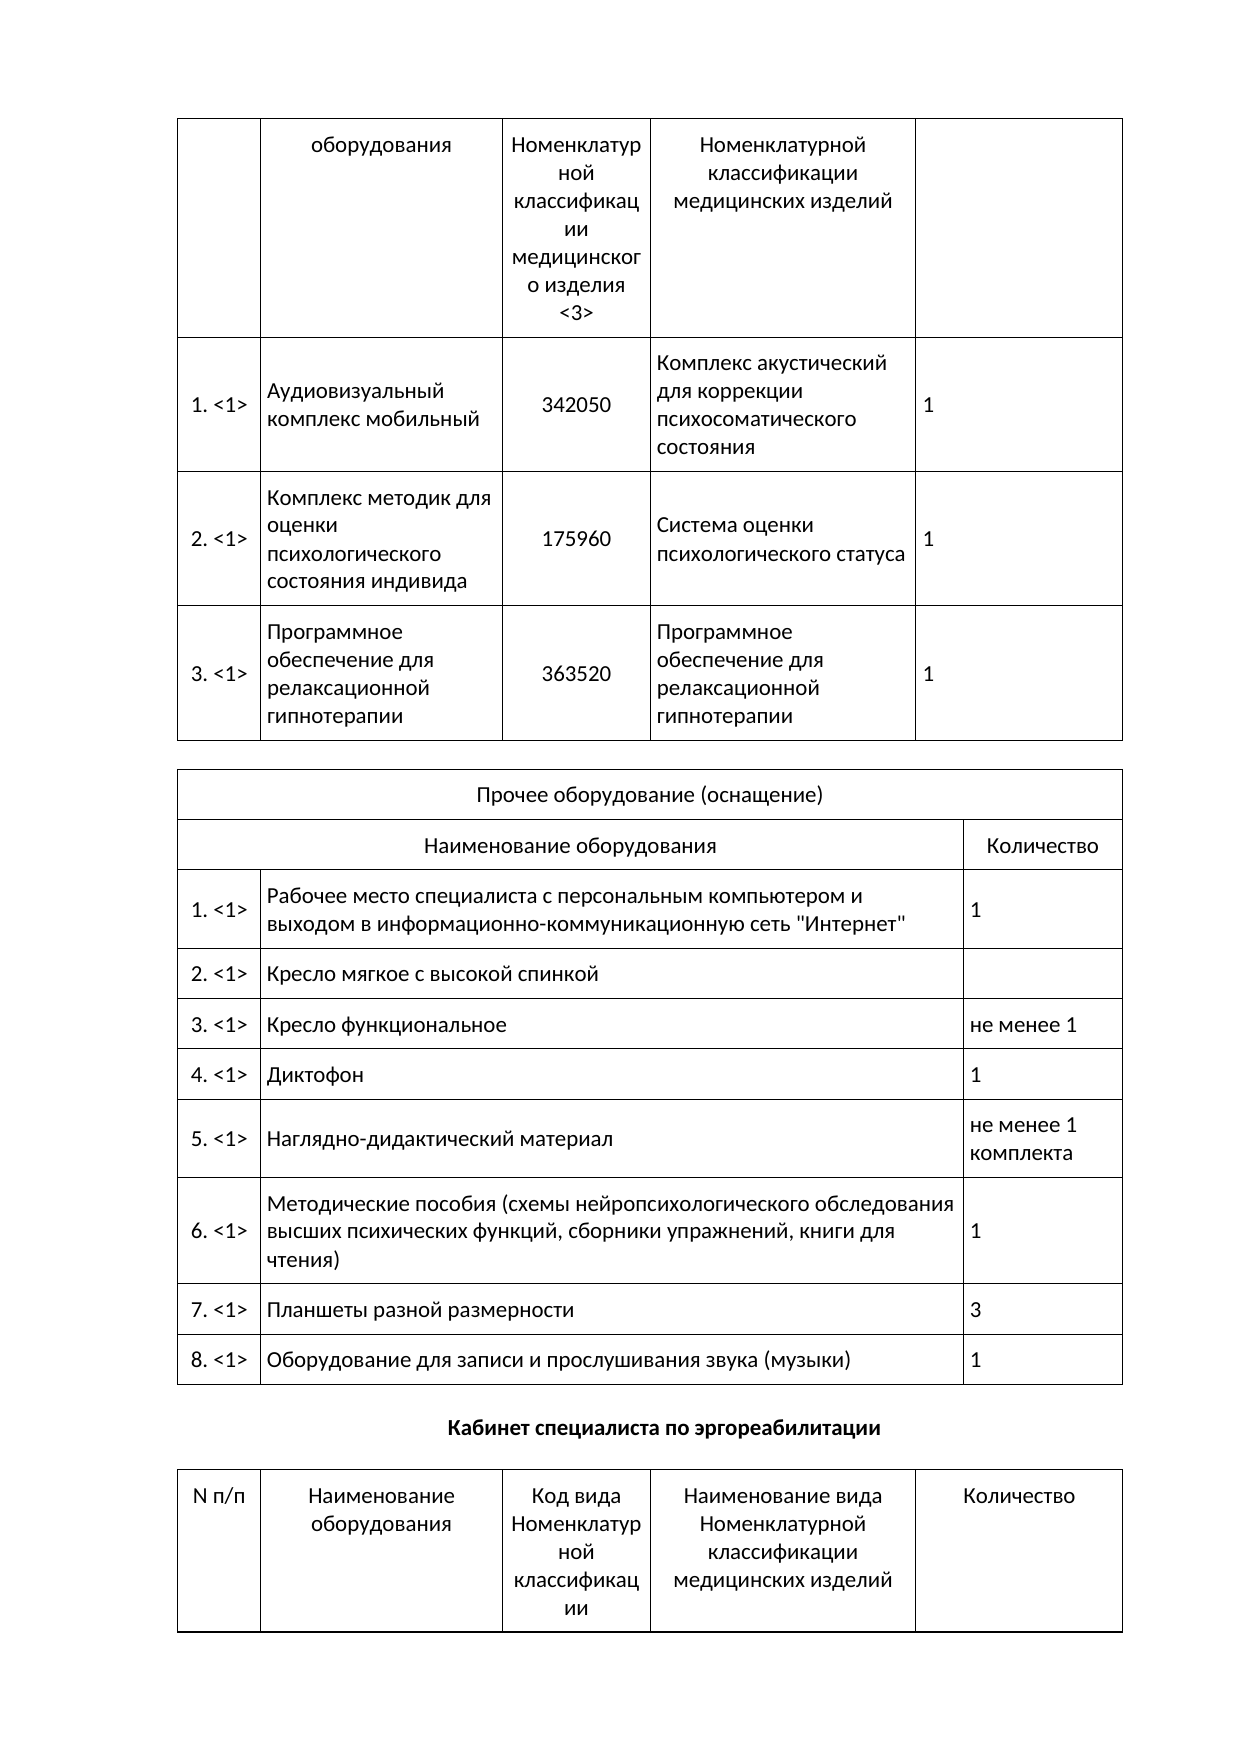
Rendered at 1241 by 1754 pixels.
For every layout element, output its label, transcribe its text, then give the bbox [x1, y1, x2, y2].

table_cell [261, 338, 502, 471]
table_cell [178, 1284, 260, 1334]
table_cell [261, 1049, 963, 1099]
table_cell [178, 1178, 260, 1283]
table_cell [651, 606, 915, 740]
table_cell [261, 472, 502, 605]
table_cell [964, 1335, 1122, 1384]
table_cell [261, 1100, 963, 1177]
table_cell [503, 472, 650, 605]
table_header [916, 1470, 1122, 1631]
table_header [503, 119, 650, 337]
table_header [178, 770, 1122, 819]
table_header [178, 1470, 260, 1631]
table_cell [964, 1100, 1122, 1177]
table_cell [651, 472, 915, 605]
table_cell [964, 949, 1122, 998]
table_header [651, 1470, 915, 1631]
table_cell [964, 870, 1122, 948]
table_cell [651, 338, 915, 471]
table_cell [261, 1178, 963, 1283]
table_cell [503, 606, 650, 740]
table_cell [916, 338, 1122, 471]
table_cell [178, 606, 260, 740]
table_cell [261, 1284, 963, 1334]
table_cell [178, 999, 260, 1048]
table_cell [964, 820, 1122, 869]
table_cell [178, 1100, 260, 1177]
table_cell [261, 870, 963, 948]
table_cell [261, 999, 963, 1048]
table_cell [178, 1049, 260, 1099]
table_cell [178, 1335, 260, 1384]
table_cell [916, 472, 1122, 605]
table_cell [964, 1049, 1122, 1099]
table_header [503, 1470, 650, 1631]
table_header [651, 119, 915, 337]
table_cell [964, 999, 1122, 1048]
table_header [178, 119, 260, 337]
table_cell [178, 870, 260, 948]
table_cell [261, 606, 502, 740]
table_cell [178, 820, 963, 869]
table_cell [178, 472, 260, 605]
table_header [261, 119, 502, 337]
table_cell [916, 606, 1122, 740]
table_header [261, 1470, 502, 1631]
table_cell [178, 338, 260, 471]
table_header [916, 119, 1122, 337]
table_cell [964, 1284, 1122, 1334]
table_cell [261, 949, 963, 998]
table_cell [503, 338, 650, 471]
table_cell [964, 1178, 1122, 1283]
title Кабинет специалиста по эргореабилитации [177, 1413, 1152, 1441]
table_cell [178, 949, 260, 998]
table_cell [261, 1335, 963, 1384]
